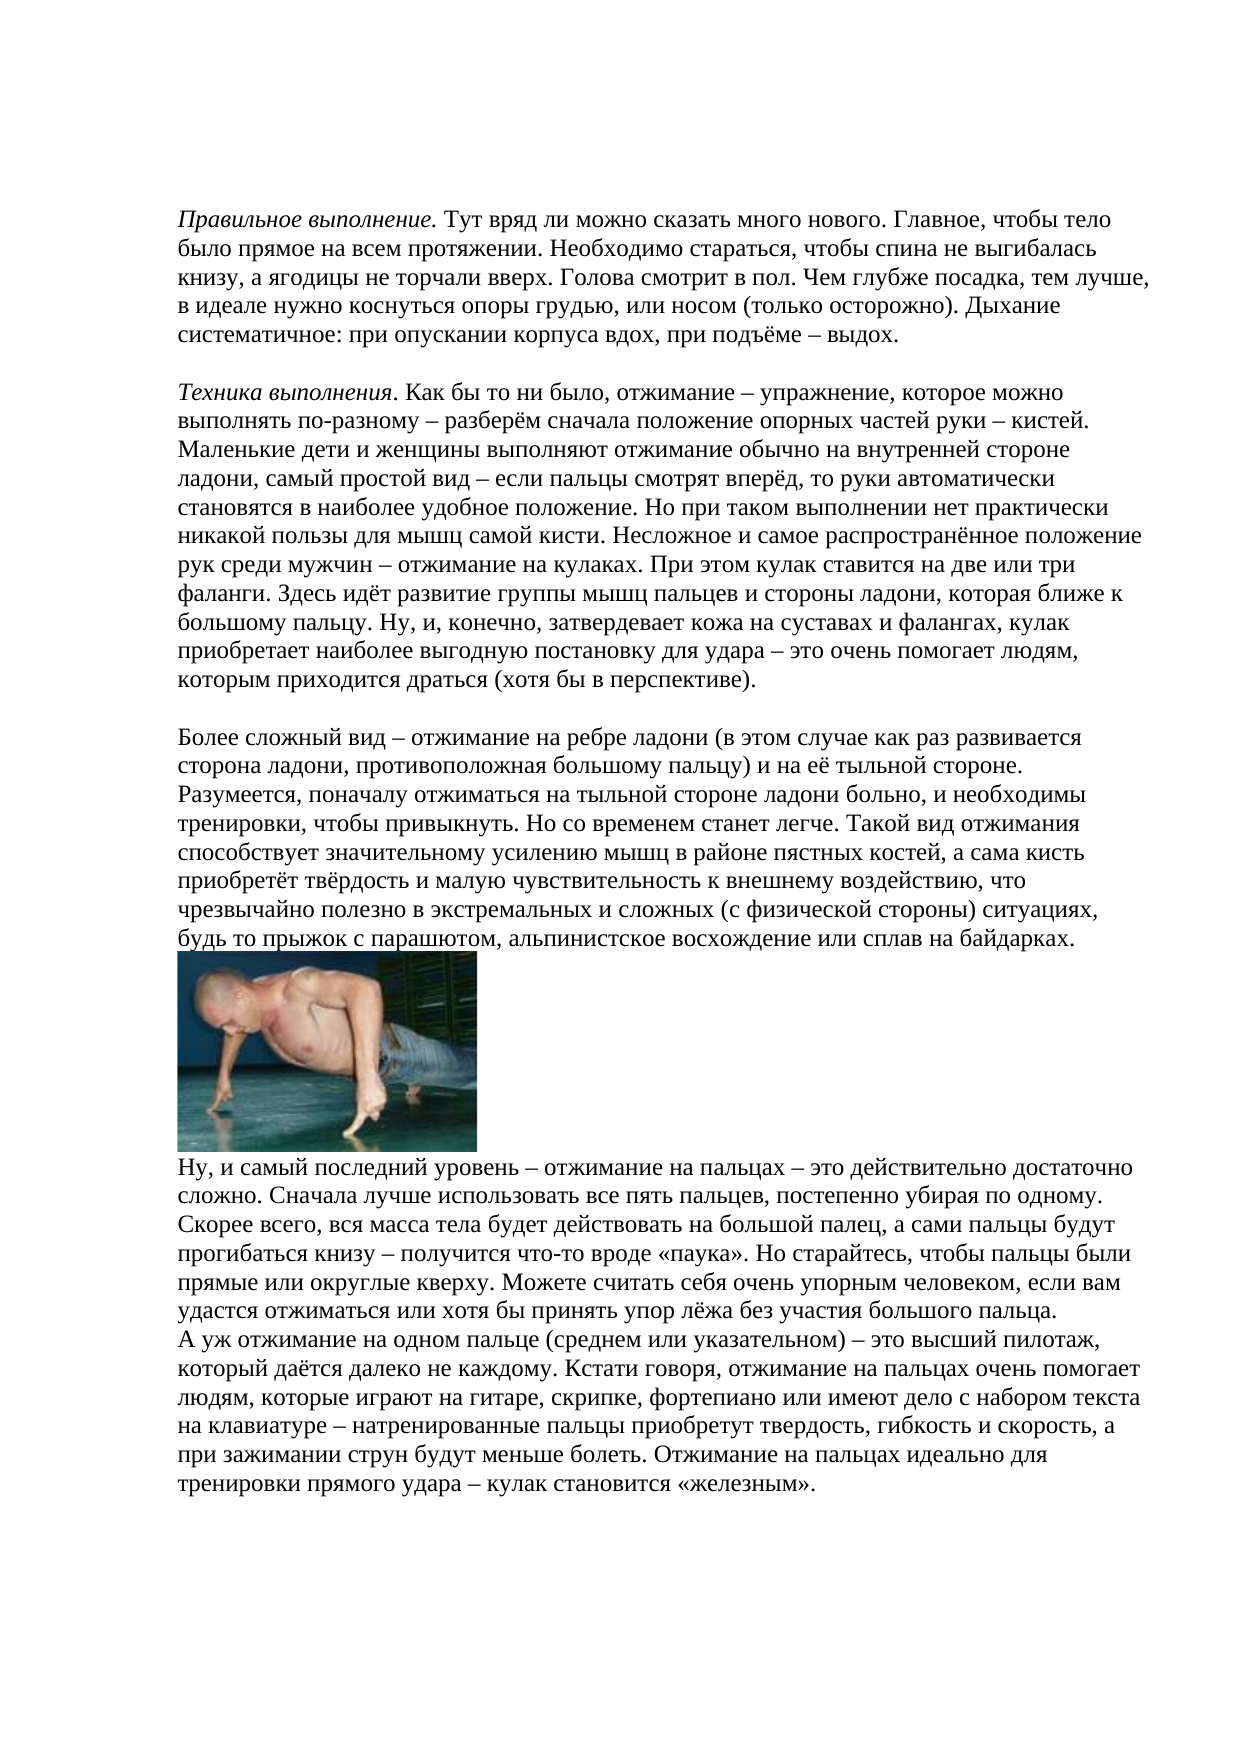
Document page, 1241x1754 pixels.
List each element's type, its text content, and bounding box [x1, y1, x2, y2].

picture [177, 951, 478, 1152]
text Ну, и самый последний уровень – отжимание на пальцах – это действительно достаточно сложно. Сначала лучше использовать все пять пальцев, постепенно убирая по одному. Скорее всего, вся масса тела будет действовать на большой палец, а сами пальцы будут прогибаться книзу – получится что-то вроде «паука». Но старайтесь, чтобы пальцы были прямые или округлые кверху. Можете считать себя очень упорным человеком, если вам удастся отжиматься или хотя бы принять упор лёжа без участия большого пальца. [177, 1152, 1152, 1324]
text А уж отжимание на одном пальце (среднем или указательном) – это высший пилотаж, который даётся далеко не каждому. Кстати говоря, отжимание на пальцах очень помогает людям, которые играют на гитаре, скрипке, фортепиано или имеют дело с набором текста на клавиатуре – натренированные пальцы приобретут твердость, гибкость и скорость, а при зажимании струн будут меньше болеть. Отжимание на пальцах идеально для тренировки прямого удара – кулак становится «железным». [177, 1324, 1152, 1497]
text Техника выполнения. Как бы то ни было, отжимание – упражнение, которое можно выполнять по-разному – разберём сначала положение опорных частей руки – кистей. Маленькие дети и женщины выполняют отжимание обычно на внутренней стороне ладони, самый простой вид – если пальцы смотрят вперёд, то руки автоматически становятся в наиболее удобное положение. Но при таком выполнении нет практически никакой пользы для мышц самой кисти. Несложное и самое распространённое положение рук среди мужчин – отжимание на кулаках. При этом кулак ставится на две или три фаланги. Здесь идёт развитие группы мышц пальцев и стороны ладони, которая ближе к большому пальцу. Ну, и, конечно, затвердевает кожа на суставах и фалангах, кулак приобретает наиболее выгодную постановку для удара – это очень помогает людям, которым приходится драться (хотя бы в перспективе). [177, 377, 1152, 693]
text Более сложный вид – отжимание на ребре ладони (в этом случае как раз развивается сторона ладони, противоположная большому пальцу) и на её тыльной стороне. Разумеется, поначалу отжиматься на тыльной стороне ладони больно, и необходимы тренировки, чтобы привыкнуть. Но со временем станет легче. Такой вид отжимания способствует значительному усилению мышц в районе пястных костей, а сама кисть приобретёт твёрдость и малую чувствительность к внешнему воздействию, что чрезвычайно полезно в экстремальных и сложных (с физической стороны) ситуациях, будь то прыжок с парашютом, альпинистское восхождение или сплав на байдарках. [177, 722, 1152, 952]
text Правильное выполнение. Тут вряд ли можно сказать много нового. Главное, чтобы тело было прямое на всем протяжении. Необходимо стараться, чтобы спина не выгибалась книзу, а ягодицы не торчали вверх. Голова смотрит в пол. Чем глубже посадка, тем лучше, в идеале нужно коснуться опоры грудью, или носом (только осторожно). Дыхание систематичное: при опускании корпуса вдох, при подъёме – выдох. [177, 204, 1152, 348]
